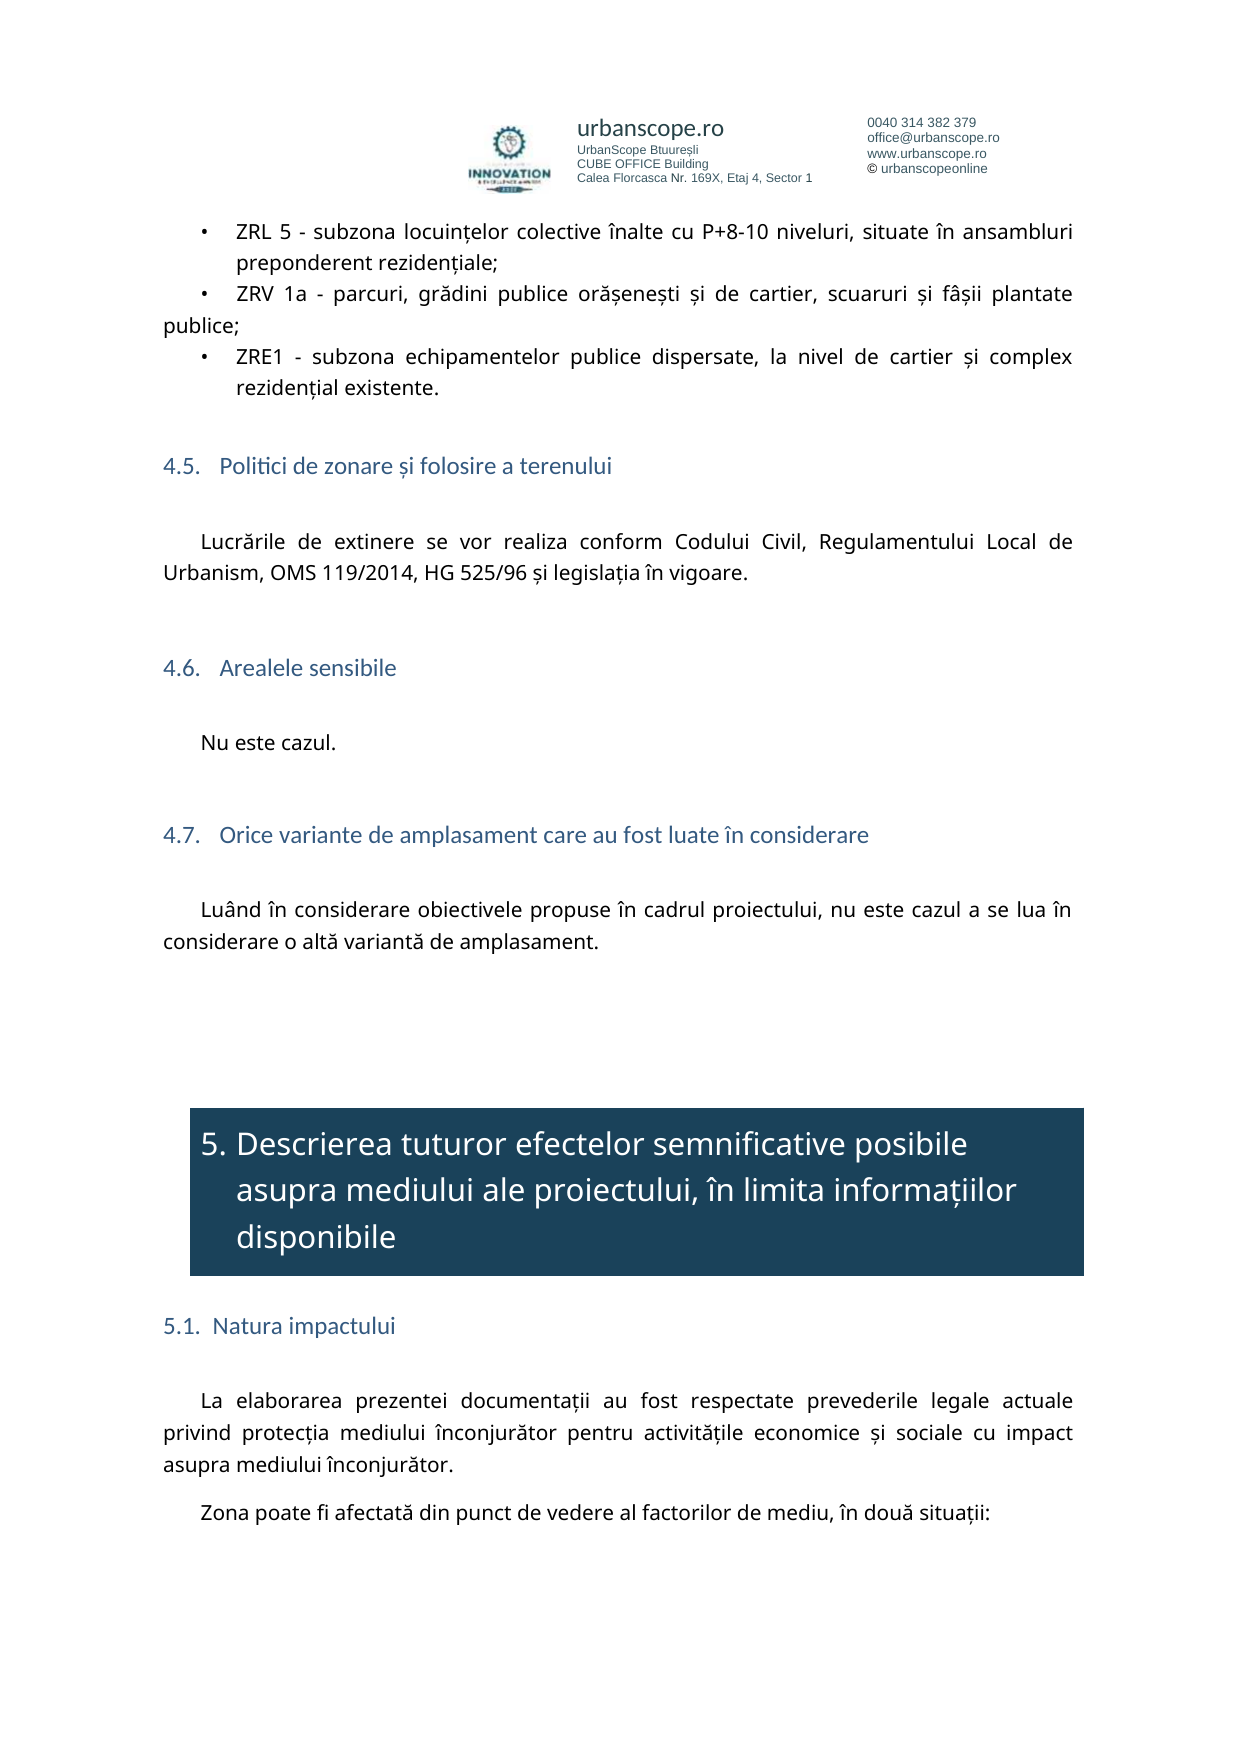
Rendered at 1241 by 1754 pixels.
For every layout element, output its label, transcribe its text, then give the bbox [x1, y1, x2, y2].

subtitle Descrierea tuturor efectelor semnificative posibile asupra mediului ale proiectului, în limita informațiilor disponibile [192, 1109, 1082, 1274]
subtitle Orice variante de amplasament care au fost luate în considerare [163, 819, 1074, 849]
subtitle Natura impactului [163, 1310, 1074, 1340]
text Zona poate fi afectată din punct de vedere al factorilor de mediu, în două situații: [163, 1498, 1074, 1527]
picture [468, 125, 552, 194]
text Lucrările de extinere se vor realiza conform Codului Civil, Regulamentului Local de Urbanism, OMS 119/2014, HG 525/96 și legislația în vigoare. [163, 527, 1074, 586]
list ZRE1 - subzona echipamentelor publice dispersate, la nivel de cartier și complex rezidențial existente. [200, 342, 1074, 402]
subtitle Arealele sensibile [163, 652, 1074, 682]
text Nu este cazul. [163, 728, 1074, 757]
list ZRV 1a - parcuri, grădini publice orășenești și de cartier, scuaruri și fâșii plantate publice; [163, 279, 1074, 339]
text Luând în considerare obiectivele propuse în cadrul proiectului, nu este cazul a se lua în considerare o altă variantă de amplasament. [163, 895, 1074, 956]
subtitle Politici de zonare și folosire a terenului [163, 450, 1074, 481]
list ZRL 5 - subzona locuințelor colective înalte cu P+8-10 niveluri, situate în ansambluri preponderent rezidențiale; [200, 217, 1074, 277]
text La elaborarea prezentei documentații au fost respectate prevederile legale actuale privind protecția mediului înconjurător pentru activitățile economice și sociale cu impact asupra mediului înconjurător. [163, 1386, 1074, 1478]
